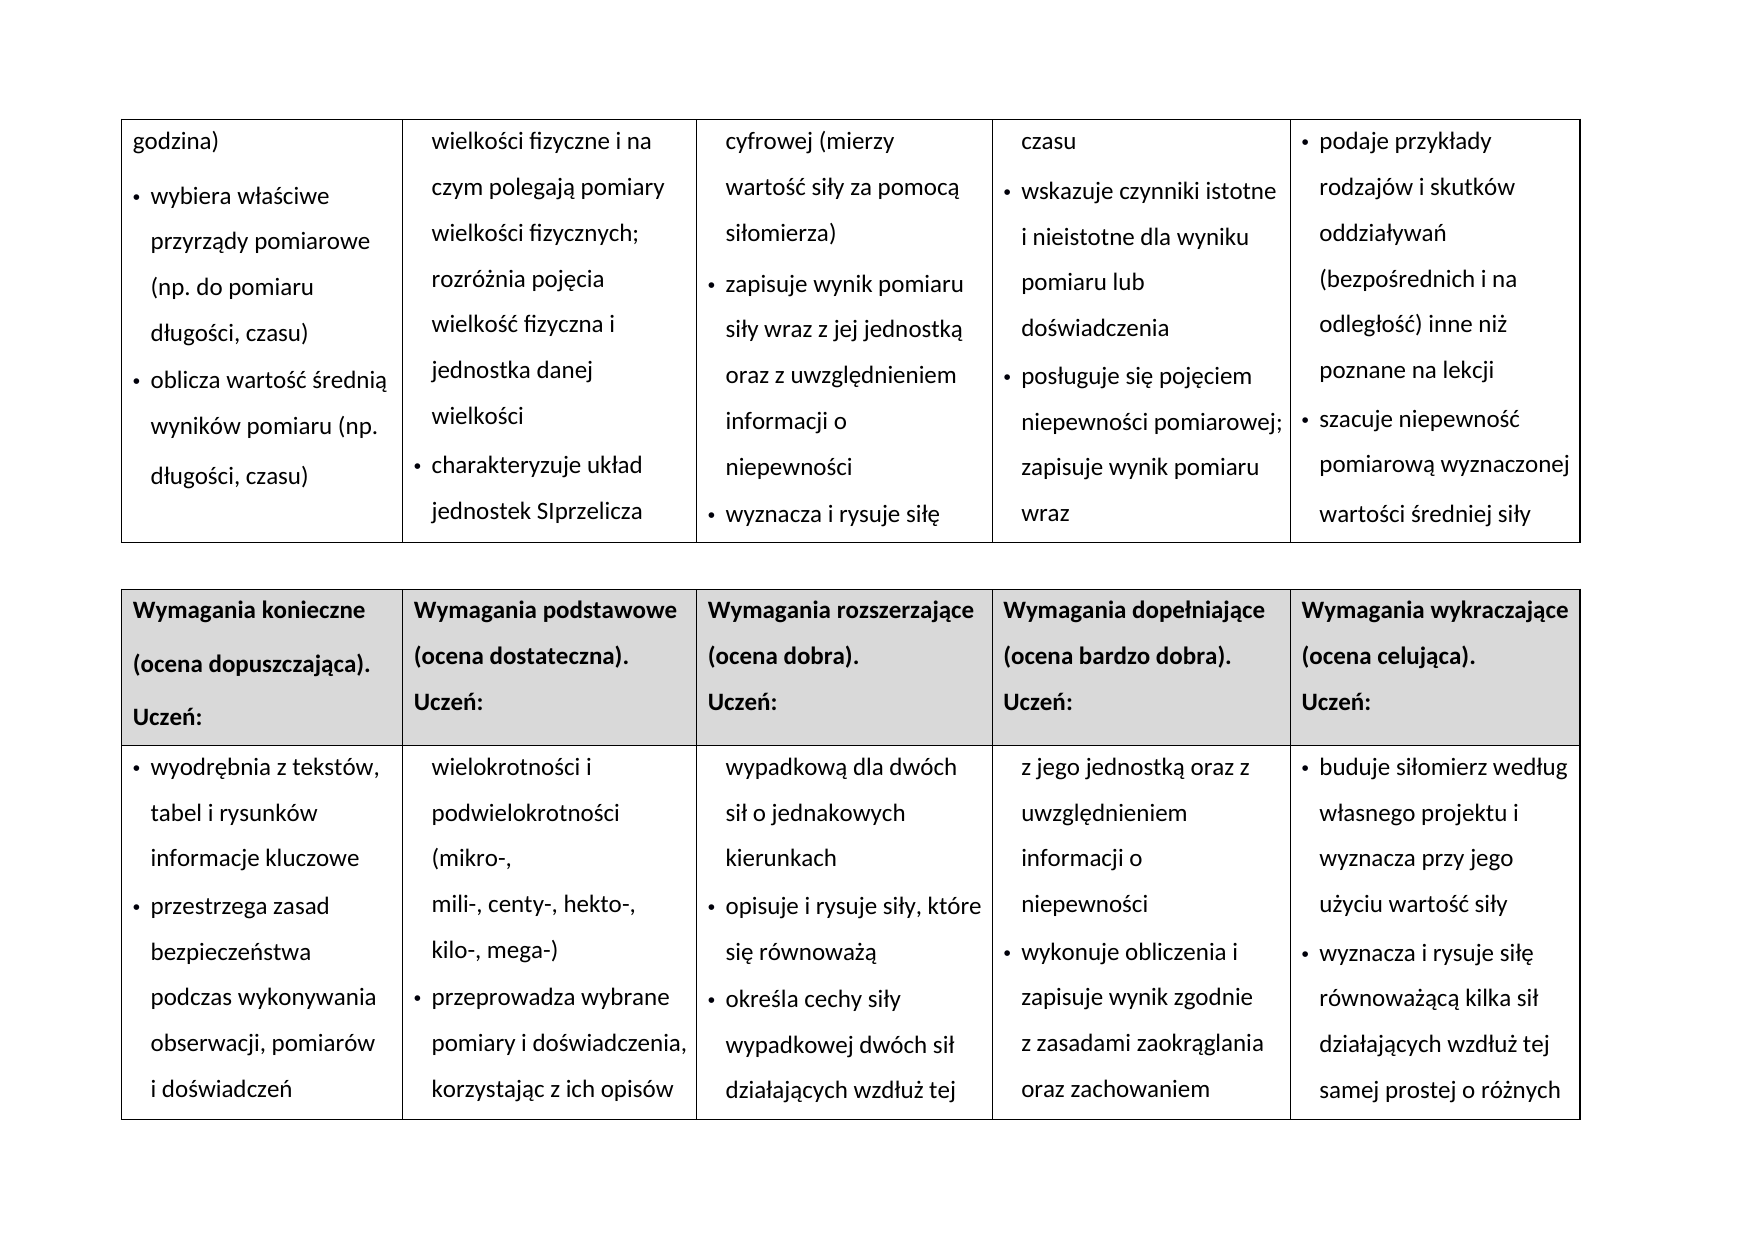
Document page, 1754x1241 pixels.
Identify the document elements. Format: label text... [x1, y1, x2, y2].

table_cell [1291, 746, 1579, 1119]
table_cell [993, 120, 1290, 542]
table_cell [697, 120, 992, 542]
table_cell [1291, 120, 1579, 542]
table_header Wymagania konieczne (ocena dopuszczająca). Uczeń: [122, 590, 402, 745]
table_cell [697, 746, 992, 1119]
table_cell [122, 746, 402, 1119]
table_header Wymagania wykraczające (ocena celująca). Uczeń: [1291, 590, 1579, 745]
table_header Wymagania rozszerzające (ocena dobra). Uczeń: [697, 590, 992, 745]
table_header Wymagania dopełniające (ocena bardzo dobra). Uczeń: [993, 590, 1290, 745]
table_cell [993, 746, 1290, 1119]
table_header Wymagania podstawowe (ocena dostateczna). Uczeń: [403, 590, 696, 745]
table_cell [122, 120, 402, 542]
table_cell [403, 120, 696, 542]
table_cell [403, 746, 696, 1119]
